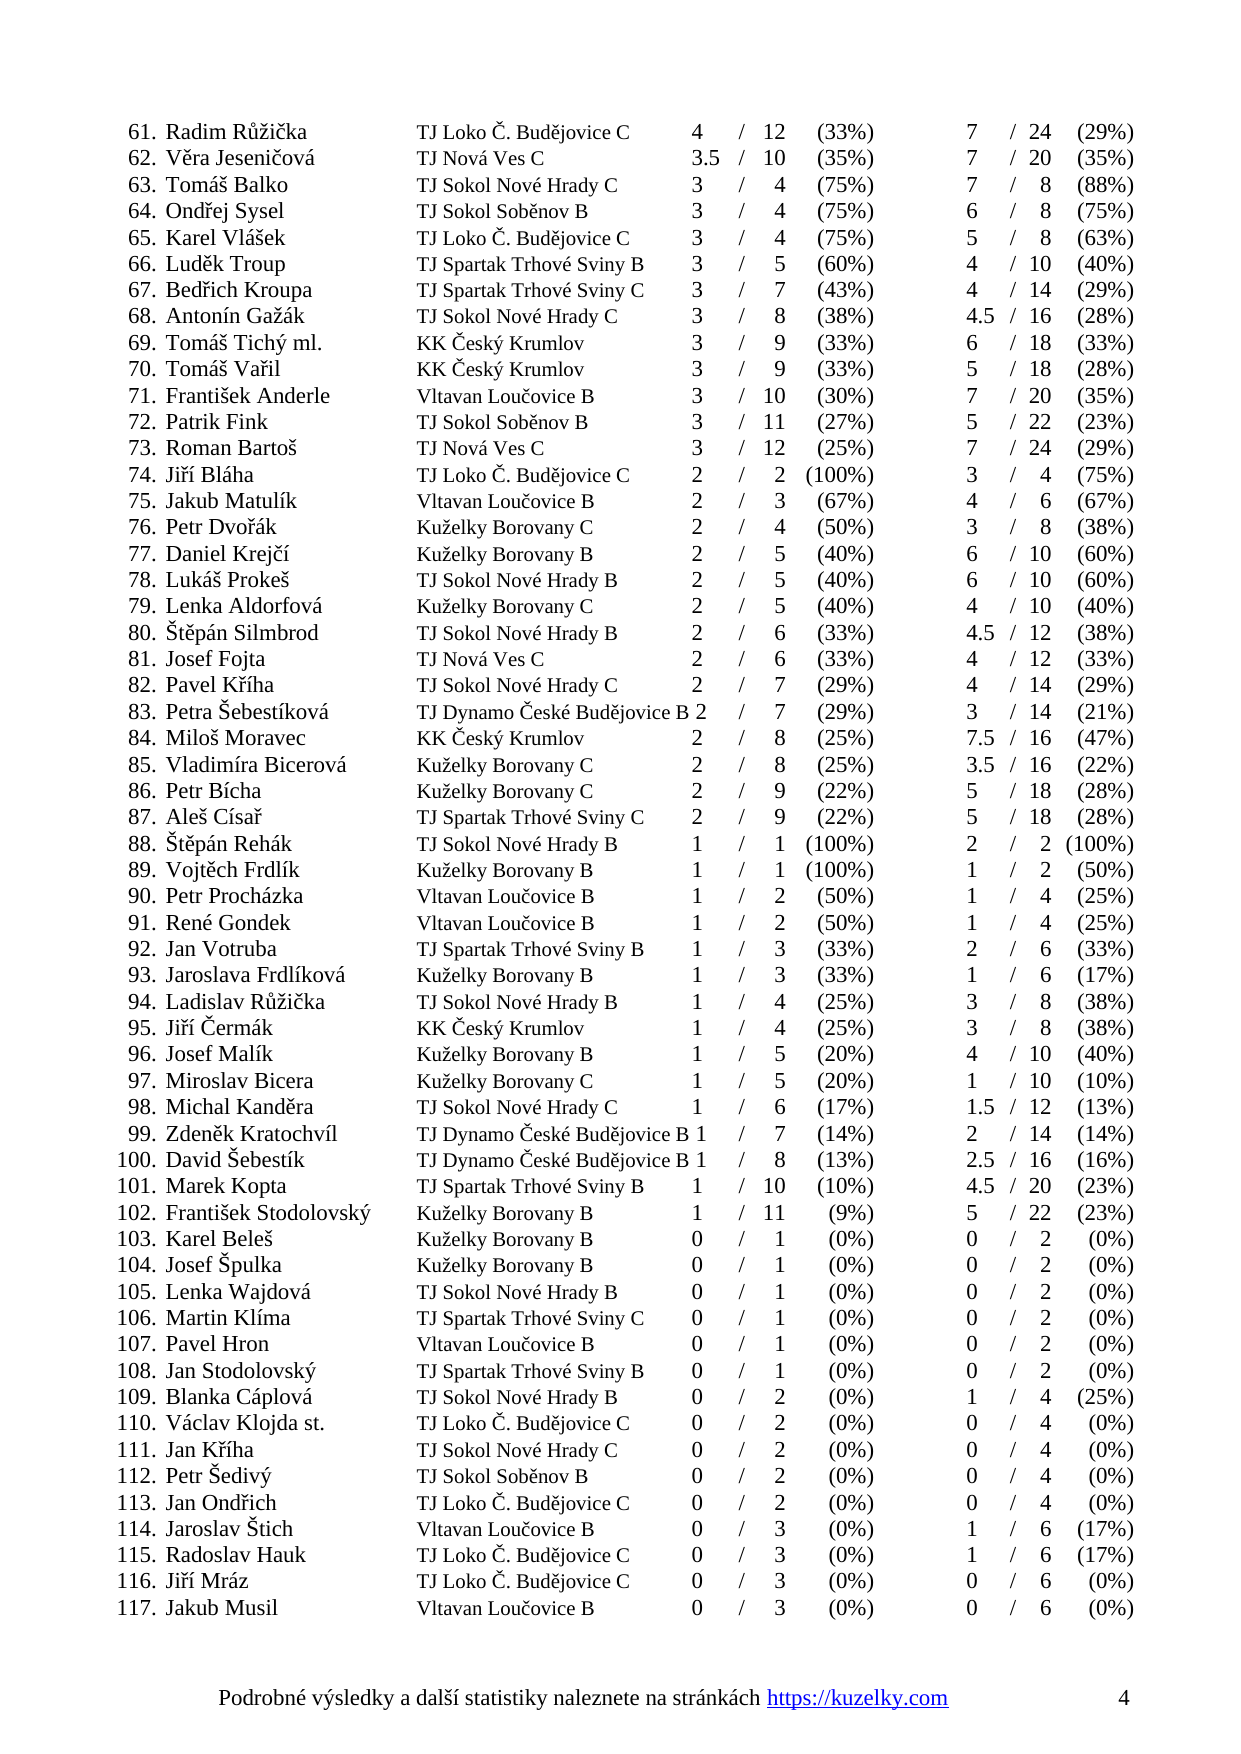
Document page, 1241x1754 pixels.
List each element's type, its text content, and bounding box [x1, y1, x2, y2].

text 100. David Šebestík TJ Dynamo České Budějovice B 1 / 8 (13%) 2.5 / 16 (16%) [106, 1146, 1134, 1172]
text 61. Radim Růžička TJ Loko Č. Budějovice C 4 / 12 (33%) 7 / 24 (29%) [106, 118, 1134, 144]
text 85. Vladimíra Bicerová Kuželky Borovany C 2 / 8 (25%) 3.5 / 16 (22%) [106, 751, 1134, 777]
text 63. Tomáš Balko TJ Sokol Nové Hrady C 3 / 4 (75%) 7 / 8 (88%) [106, 171, 1134, 197]
text 88. Štěpán Rehák TJ Sokol Nové Hrady B 1 / 1 (100%) 2 / 2 (100%) [106, 830, 1134, 856]
text 71. František Anderle Vltavan Loučovice B 3 / 10 (30%) 7 / 20 (35%) [106, 382, 1134, 408]
text 78. Lukáš Prokeš TJ Sokol Nové Hrady B 2 / 5 (40%) 6 / 10 (60%) [106, 566, 1134, 592]
text 72. Patrik Fink TJ Sokol Soběnov B 3 / 11 (27%) 5 / 22 (23%) [106, 408, 1134, 434]
text 82. Pavel Kříha TJ Sokol Nové Hrady C 2 / 7 (29%) 4 / 14 (29%) [106, 672, 1134, 698]
text 105. Lenka Wajdová TJ Sokol Nové Hrady B 0 / 1 (0%) 0 / 2 (0%) [106, 1278, 1134, 1304]
text 67. Bedřich Kroupa TJ Spartak Trhové Sviny C 3 / 7 (43%) 4 / 14 (29%) [106, 276, 1134, 303]
text 117. Jakub Musil Vltavan Loučovice B 0 / 3 (0%) 0 / 6 (0%) [106, 1594, 1134, 1620]
text 101. Marek Kopta TJ Spartak Trhové Sviny B 1 / 10 (10%) 4.5 / 20 (23%) [106, 1172, 1134, 1199]
text 66. Luděk Troup TJ Spartak Trhové Sviny B 3 / 5 (60%) 4 / 10 (40%) [106, 250, 1134, 276]
text 80. Štěpán Silmbrod TJ Sokol Nové Hrady B 2 / 6 (33%) 4.5 / 12 (38%) [106, 619, 1134, 645]
text 68. Antonín Gažák TJ Sokol Nové Hrady C 3 / 8 (38%) 4.5 / 16 (28%) [106, 303, 1134, 329]
text 79. Lenka Aldorfová Kuželky Borovany C 2 / 5 (40%) 4 / 10 (40%) [106, 592, 1134, 619]
text 111. Jan Kříha TJ Sokol Nové Hrady C 0 / 2 (0%) 0 / 4 (0%) [106, 1436, 1134, 1462]
text 75. Jakub Matulík Vltavan Loučovice B 2 / 3 (67%) 4 / 6 (67%) [106, 487, 1134, 513]
text 87. Aleš Císař TJ Spartak Trhové Sviny C 2 / 9 (22%) 5 / 18 (28%) [106, 803, 1134, 830]
text 94. Ladislav Růžička TJ Sokol Nové Hrady B 1 / 4 (25%) 3 / 8 (38%) [106, 988, 1134, 1014]
text 106. Martin Klíma TJ Spartak Trhové Sviny C 0 / 1 (0%) 0 / 2 (0%) [106, 1304, 1134, 1330]
text 76. Petr Dvořák Kuželky Borovany C 2 / 4 (50%) 3 / 8 (38%) [106, 513, 1134, 540]
text 64. Ondřej Sysel TJ Sokol Soběnov B 3 / 4 (75%) 6 / 8 (75%) [106, 197, 1134, 223]
text 74. Jiří Bláha TJ Loko Č. Budějovice C 2 / 2 (100%) 3 / 4 (75%) [106, 461, 1134, 487]
text 104. Josef Špulka Kuželky Borovany B 0 / 1 (0%) 0 / 2 (0%) [106, 1251, 1134, 1278]
text 113. Jan Ondřich TJ Loko Č. Budějovice C 0 / 2 (0%) 0 / 4 (0%) [106, 1488, 1134, 1515]
text 99. Zdeněk Kratochvíl TJ Dynamo České Budějovice B 1 / 7 (14%) 2 / 14 (14%) [106, 1119, 1134, 1146]
text 77. Daniel Krejčí Kuželky Borovany B 2 / 5 (40%) 6 / 10 (60%) [106, 540, 1134, 566]
text 96. Josef Malík Kuželky Borovany B 1 / 5 (20%) 4 / 10 (40%) [106, 1041, 1134, 1067]
text 91. René Gondek Vltavan Loučovice B 1 / 2 (50%) 1 / 4 (25%) [106, 909, 1134, 935]
text 109. Blanka Cáplová TJ Sokol Nové Hrady B 0 / 2 (0%) 1 / 4 (25%) [106, 1383, 1134, 1409]
text 102. František Stodolovský Kuželky Borovany B 1 / 11 (9%) 5 / 22 (23%) [106, 1199, 1134, 1225]
text 95. Jiří Čermák KK Český Krumlov 1 / 4 (25%) 3 / 8 (38%) [106, 1014, 1134, 1041]
text 90. Petr Procházka Vltavan Loučovice B 1 / 2 (50%) 1 / 4 (25%) [106, 882, 1134, 909]
text 86. Petr Bícha Kuželky Borovany C 2 / 9 (22%) 5 / 18 (28%) [106, 777, 1134, 803]
text 115. Radoslav Hauk TJ Loko Č. Budějovice C 0 / 3 (0%) 1 / 6 (17%) [106, 1541, 1134, 1568]
text 108. Jan Stodolovský TJ Spartak Trhové Sviny B 0 / 1 (0%) 0 / 2 (0%) [106, 1357, 1134, 1383]
text 65. Karel Vlášek TJ Loko Č. Budějovice C 3 / 4 (75%) 5 / 8 (63%) [106, 223, 1134, 250]
text 62. Věra Jeseničová TJ Nová Ves C 3.5 / 10 (35%) 7 / 20 (35%) [106, 144, 1134, 171]
text 92. Jan Votruba TJ Spartak Trhové Sviny B 1 / 3 (33%) 2 / 6 (33%) [106, 935, 1134, 961]
text 114. Jaroslav Štich Vltavan Loučovice B 0 / 3 (0%) 1 / 6 (17%) [106, 1515, 1134, 1541]
text 84. Miloš Moravec KK Český Krumlov 2 / 8 (25%) 7.5 / 16 (47%) [106, 724, 1134, 751]
text 107. Pavel Hron Vltavan Loučovice B 0 / 1 (0%) 0 / 2 (0%) [106, 1330, 1134, 1357]
text 93. Jaroslava Frdlíková Kuželky Borovany B 1 / 3 (33%) 1 / 6 (17%) [106, 961, 1134, 988]
text 81. Josef Fojta TJ Nová Ves C 2 / 6 (33%) 4 / 12 (33%) [106, 645, 1134, 672]
text 97. Miroslav Bicera Kuželky Borovany C 1 / 5 (20%) 1 / 10 (10%) [106, 1067, 1134, 1093]
text 103. Karel Beleš Kuželky Borovany B 0 / 1 (0%) 0 / 2 (0%) [106, 1225, 1134, 1251]
text 110. Václav Klojda st. TJ Loko Č. Budějovice C 0 / 2 (0%) 0 / 4 (0%) [106, 1409, 1134, 1436]
text 89. Vojtěch Frdlík Kuželky Borovany B 1 / 1 (100%) 1 / 2 (50%) [106, 856, 1134, 882]
text 69. Tomáš Tichý ml. KK Český Krumlov 3 / 9 (33%) 6 / 18 (33%) [106, 329, 1134, 355]
text 83. Petra Šebestíková TJ Dynamo České Budějovice B 2 / 7 (29%) 3 / 14 (21%) [106, 698, 1134, 724]
text 73. Roman Bartoš TJ Nová Ves C 3 / 12 (25%) 7 / 24 (29%) [106, 434, 1134, 461]
text 98. Michal Kanděra TJ Sokol Nové Hrady C 1 / 6 (17%) 1.5 / 12 (13%) [106, 1093, 1134, 1119]
text 112. Petr Šedivý TJ Sokol Soběnov B 0 / 2 (0%) 0 / 4 (0%) [106, 1462, 1134, 1488]
text 70. Tomáš Vařil KK Český Krumlov 3 / 9 (33%) 5 / 18 (28%) [106, 355, 1134, 382]
text 116. Jiří Mráz TJ Loko Č. Budějovice C 0 / 3 (0%) 0 / 6 (0%) [106, 1568, 1134, 1594]
